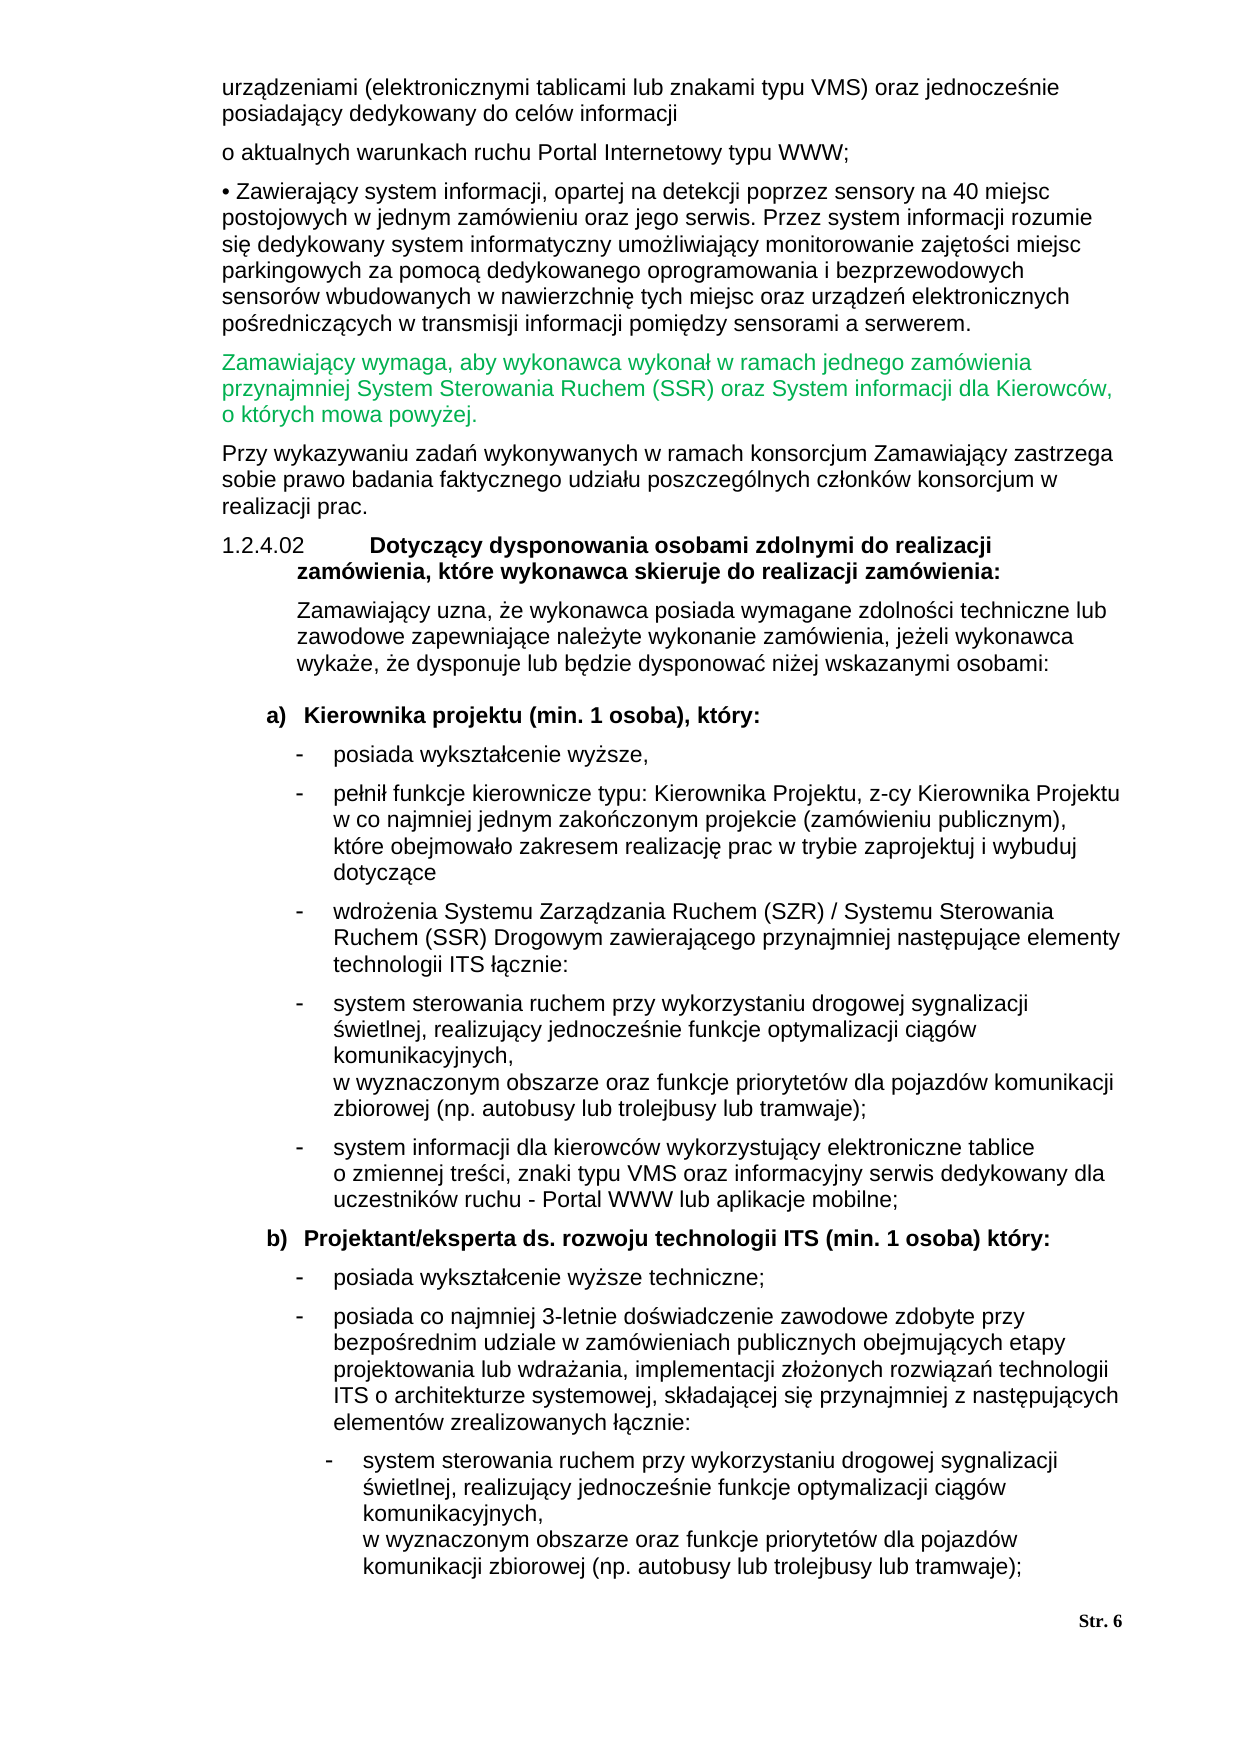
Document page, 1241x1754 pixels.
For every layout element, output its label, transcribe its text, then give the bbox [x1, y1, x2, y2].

list posiada wykształcenie wyższe techniczne; [296, 1264, 1122, 1291]
list posiada co najmniej 3-letnie doświadczenie zawodowe zdobyte przy bezpośrednim udziale w zamówieniach publicznych obejmujących etapy projektowania lub wdrażania, implementacji złożonych rozwiązań technologii ITS o architekturze systemowej, składającej się przynajmniej z następujących elementów zrealizowanych łącznie: [296, 1303, 1122, 1435]
list system sterowania ruchem przy wykorzystaniu drogowej sygnalizacji świetlnej, realizujący jednocześnie funkcje optymalizacji ciągów komunikacyjnych, w wyznaczonym obszarze oraz funkcje priorytetów dla pojazdów komunikacji zbiorowej (np. autobusy lub trolejbusy lub tramwaje); [325, 1447, 1122, 1579]
list Kierownika projektu (min. 1 osoba), który: [266, 702, 1122, 729]
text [222, 74, 1122, 127]
list Projektant/eksperta ds. rozwoju technologii ITS (min. 1 osoba) który: [266, 1225, 1122, 1252]
list Dotyczący dysponowania osobami zdolnymi do realizacji zamówienia, które wykonawca skieruje do realizacji zamówienia: [222, 532, 1122, 584]
list posiada wykształcenie wyższe, [296, 741, 1122, 767]
list pełnił funkcje kierownicze typu: Kierownika Projektu, z-cy Kierownika Projektu w co najmniej jednym zakończonym projekcie (zamówieniu publicznym), które obejmowało zakresem realizację prac w trybie zaprojektuj i wybuduj dotyczące [296, 780, 1122, 885]
text Zamawiający wymaga, aby wykonawca wykonał w ramach jednego zamówienia przynajmniej System Sterowania Ruchem (SSR) oraz System informacji dla Kierowców, o których mowa powyżej. [222, 348, 1122, 428]
text o aktualnych warunkach ruchu Portal Internetowy typu WWW; [222, 139, 1122, 165]
list wdrożenia Systemu Zarządzania Ruchem (SZR) / Systemu Sterowania Ruchem (SSR) Drogowym zawierającego przynajmniej następujące elementy technologii ITS łącznie: [296, 898, 1122, 977]
text Przy wykazywaniu zadań wykonywanych w ramach konsorcjum Zamawiający zastrzega sobie prawo badania faktycznego udziału poszczególnych członków konsorcjum w realizacji prac. [222, 440, 1122, 519]
text • Zawierający system informacji, opartej na detekcji poprzez sensory na 40 miejsc postojowych w jednym zamówieniu oraz jego serwis. Przez system informacji rozumie się dedykowany system informatyczny umożliwiający monitorowanie zajętości miejsc parkingowych za pomocą dedykowanego oprogramowania i bezprzewodowych sensorów wbudowanych w nawierzchnię tych miejsc oraz urządzeń elektronicznych pośredniczących w transmisji informacji pomiędzy sensorami a serwerem. [222, 178, 1122, 336]
list system informacji dla kierowców wykorzystujący elektroniczne tablice o zmiennej treści, znaki typu VMS oraz informacyjny serwis dedykowany dla uczestników ruchu - Portal WWW lub aplikacje mobilne; [296, 1134, 1122, 1213]
list system sterowania ruchem przy wykorzystaniu drogowej sygnalizacji świetlnej, realizujący jednocześnie funkcje optymalizacji ciągów komunikacyjnych, w wyznaczonym obszarze oraz funkcje priorytetów dla pojazdów komunikacji zbiorowej (np. autobusy lub trolejbusy lub tramwaje); [296, 989, 1122, 1121]
list Zamawiający uzna, że wykonawca posiada wymagane zdolności techniczne lub zawodowe zapewniające należyte wykonanie zamówienia, jeżeli wykonawca wykaże, że dysponuje lub będzie dysponować niżej wskazanymi osobami: [297, 597, 1122, 676]
